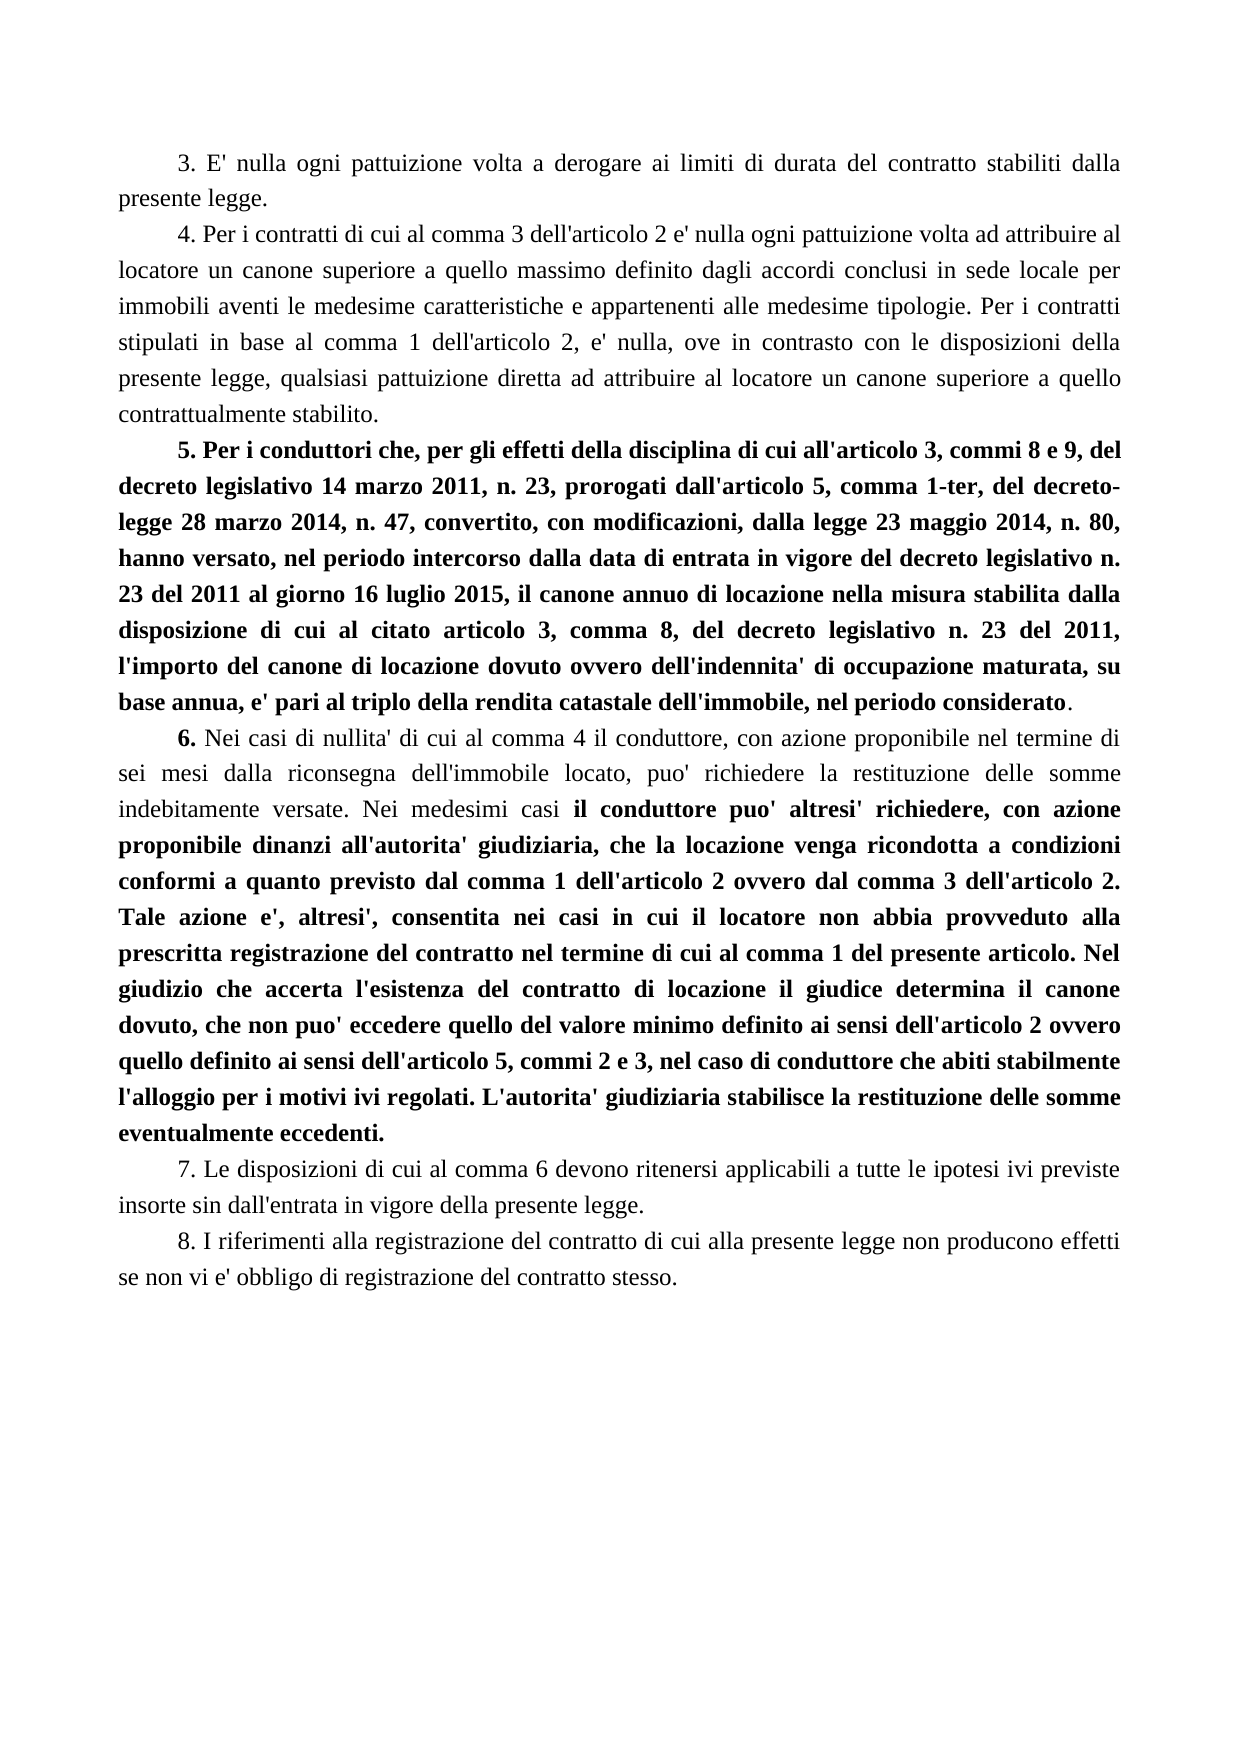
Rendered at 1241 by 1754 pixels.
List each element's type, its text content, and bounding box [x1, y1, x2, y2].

text 4. Per i contratti di cui al comma 3 dell'articolo 2 e' nulla ogni pattuizione volta ad attribuire al locatore un canone superiore a quello massimo definito dagli accordi conclusi in sede locale per immobili aventi le medesime caratteristiche e appartenenti alle medesime tipologie. Per i contratti stipulati in base al comma 1 dell'articolo 2, e' nulla, ove in contrasto con le disposizioni della presente legge, qualsiasi pattuizione diretta ad attribuire al locatore un canone superiore a quello contrattualmente stabilito. [118, 219, 1122, 428]
text 8. I riferimenti alla registrazione del contratto di cui alla presente legge non producono effetti se non vi e' obbligo di registrazione del contratto stesso. [118, 1226, 1122, 1290]
text 7. Le disposizioni di cui al comma 6 devono ritenersi applicabili a tutte le ipotesi ivi previste insorte sin dall'entrata in vigore della presente legge. [118, 1154, 1122, 1218]
text 3. E' nulla ogni pattuizione volta a derogare ai limiti di durata del contratto stabiliti dalla presente legge. [118, 148, 1122, 212]
text 5. Per i conduttori che, per gli effetti della disciplina di cui all'articolo 3, commi 8 e 9, del decreto legislativo 14 marzo 2011, n. 23, prorogati dall'articolo 5, comma 1-ter, del decreto-legge 28 marzo 2014, n. 47, convertito, con modificazioni, dalla legge 23 maggio 2014, n. 80, hanno versato, nel periodo intercorso dalla data di entrata in vigore del decreto legislativo n. 23 del 2011 al giorno 16 luglio 2015, il canone annuo di locazione nella misura stabilita dalla disposizione di cui al citato articolo 3, comma 8, del decreto legislativo n. 23 del 2011, l'importo del canone di locazione dovuto ovvero dell'indennita' di occupazione maturata, su base annua, e' pari al triplo della rendita catastale dell'immobile, nel periodo considerato. [118, 435, 1122, 715]
text 6. Nei casi di nullita' di cui al comma 4 il conduttore, con azione proponibile nel termine di sei mesi dalla riconsegna dell'immobile locato, puo' richiedere la restituzione delle somme indebitamente versate. Nei medesimi casi il conduttore puo' altresi' richiedere, con azione proponibile dinanzi all'autorita' giudiziaria, che la locazione venga ricondotta a condizioni conformi a quanto previsto dal comma 1 dell'articolo 2 ovvero dal comma 3 dell'articolo 2. Tale azione e', altresi', consentita nei casi in cui il locatore non abbia provveduto alla prescritta registrazione del contratto nel termine di cui al comma 1 del presente articolo. Nel giudizio che accerta l'esistenza del contratto di locazione il giudice determina il canone dovuto, che non puo' eccedere quello del valore minimo definito ai sensi dell'articolo 2 ovvero quello definito ai sensi dell'articolo 5, commi 2 e 3, nel caso di conduttore che abiti stabilmente l'alloggio per i motivi ivi regolati. L'autorita' giudiziaria stabilisce la restituzione delle somme eventualmente eccedenti. [118, 723, 1122, 1147]
